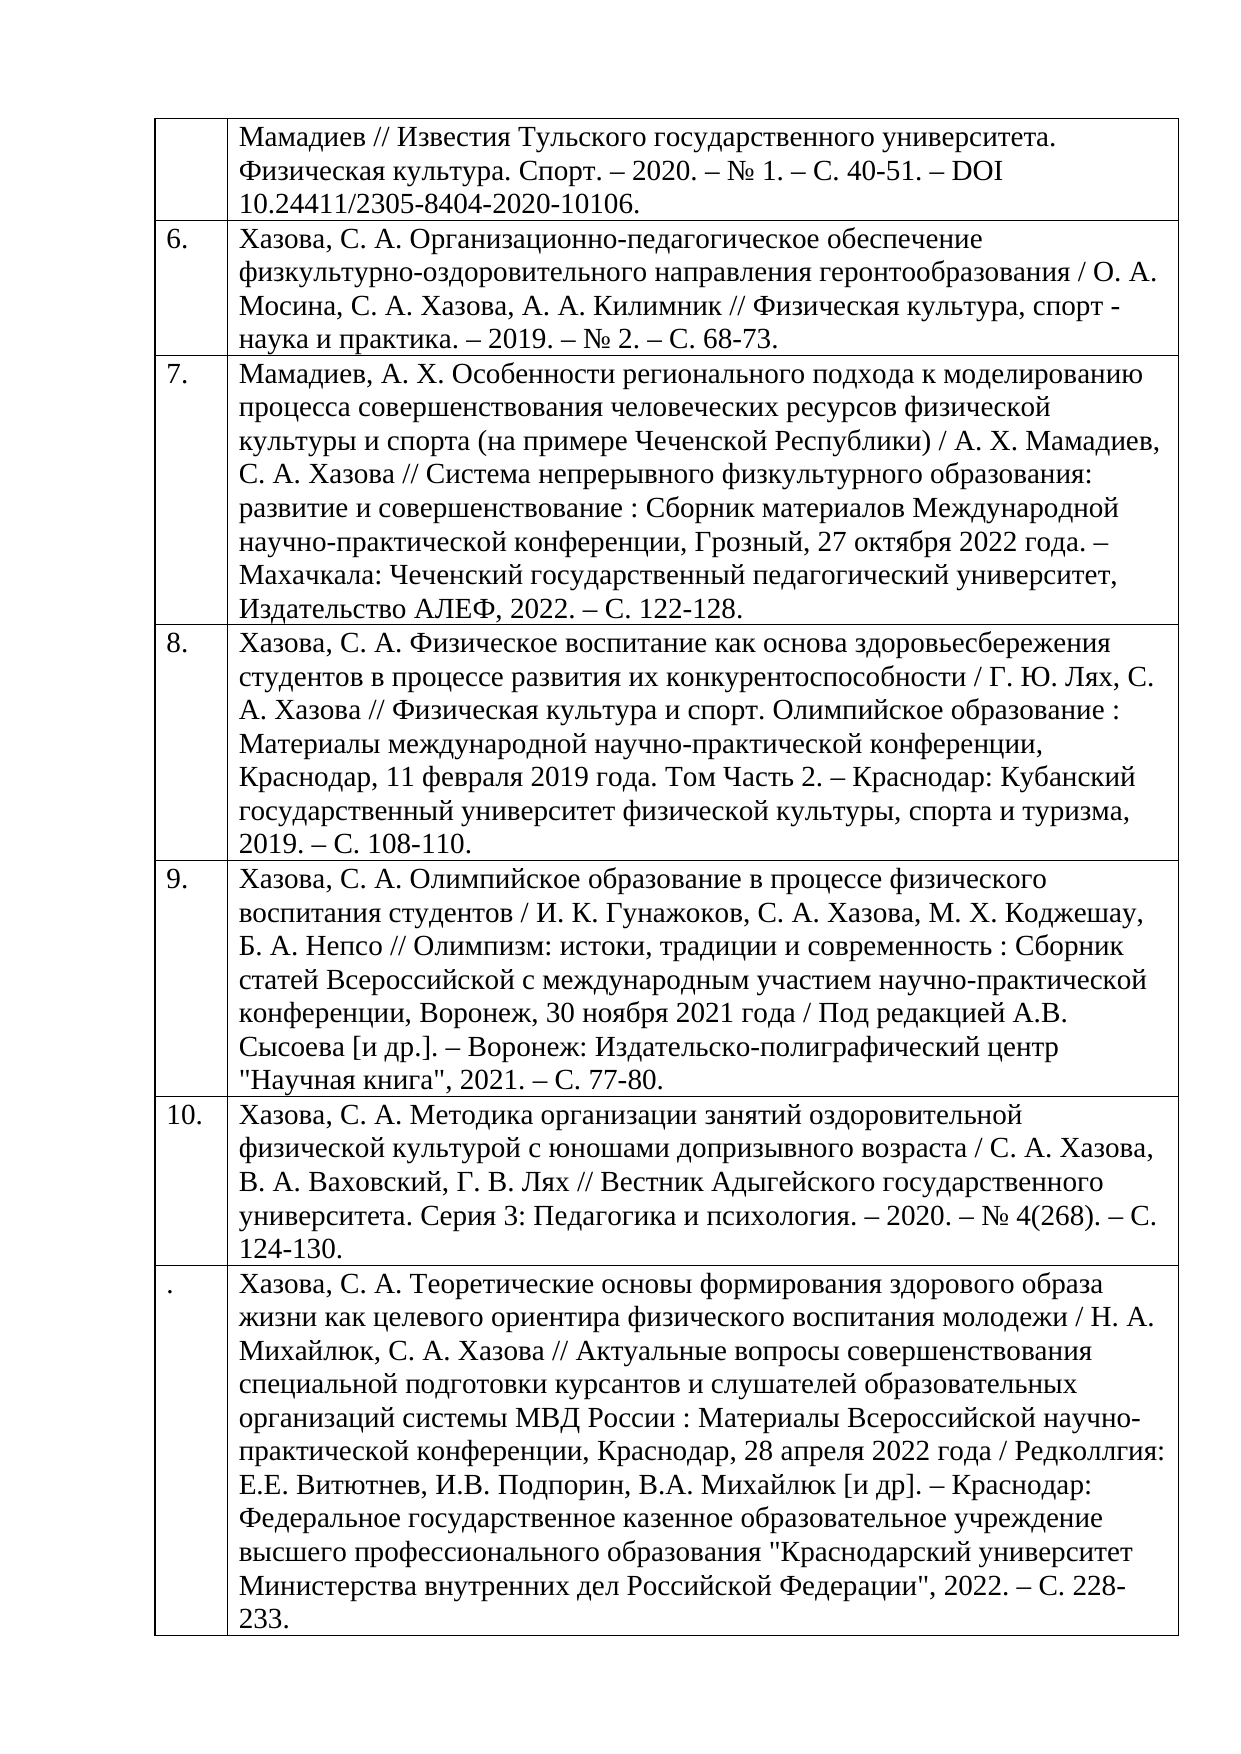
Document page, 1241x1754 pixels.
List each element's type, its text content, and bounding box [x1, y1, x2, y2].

table_cell Хазова, С. А. Методика организации занятий оздоровительной физической культурой с юношами допризывного возраста / С. А. Хазова, В. А. Ваховский, Г. В. Лях // Вестник Адыгейского государственного университета. Серия 3: Педагогика и психология. – 2020. – № 4(268). – С. 124-130. [228, 1097, 1178, 1265]
table_cell Хазова, С. А. Олимпийское образование в процессе физического воспитания студентов / И. К. Гунажоков, С. А. Хазова, М. Х. Коджешау, Б. А. Непсо // Олимпизм: истоки, традиции и современность : Сборник статей Всероссийской с международным участием научно-практической конференции, Воронеж, 30 ноября 2021 года / Под редакцией А.В. Сысоева [и др.]. – Воронеж: Издательско-полиграфический центр "Научная книга", 2021. – С. 77-80. [228, 861, 1178, 1096]
table_cell 5. [156, 119, 227, 220]
table_cell 10. [156, 1097, 227, 1265]
table_cell Хазова, С. А. Теоретические основы формирования здорового образа жизни как целевого ориентира физического воспитания молодежи / Н. А. Михайлюк, С. А. Хазова // Актуальные вопросы совершенствования специальной подготовки курсантов и слушателей образовательных организаций системы МВД России : Материалы Всероссийской научно-практической конференции, Краснодар, 28 апреля 2022 года / Редколлгия: Е.Е. Витютнев, И.В. Подпорин, В.А. Михайлюк [и др]. – Краснодар: Федеральное государственное казенное образовательное учреждение высшего профессионального образования "Краснодарский университет Министерства внутренних дел Российской Федерации", 2022. – С. 228-233. [228, 1266, 1178, 1635]
table_cell 9. [156, 861, 227, 1096]
table_cell 6. [156, 221, 227, 355]
table_cell 8. [156, 625, 227, 860]
table_cell . [156, 1266, 227, 1635]
table_cell Хазова, С. А. Физическое воспитание как основа здоровьесбережения студентов в процессе развития их конкурентоспособности / Г. Ю. Лях, С. А. Хазова // Физическая культура и спорт. Олимпийское образование : Материалы международной научно-практической конференции, Краснодар, 11 февраля 2019 года. Том Часть 2. – Краснодар: Кубанский государственный университет физической культуры, спорта и туризма, 2019. – С. 108-110. [228, 625, 1178, 860]
table_cell 7. [156, 356, 227, 624]
table_cell Хазова, С. А. Организационно-педагогическое обеспечение физкультурно-оздоровительного направления геронтообразования / О. А. Мосина, С. А. Хазова, А. А. Килимник // Физическая культура, спорт - наука и практика. – 2019. – № 2. – С. 68-73. [228, 221, 1178, 355]
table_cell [228, 119, 1178, 220]
table_cell Мамадиев, А. Х. Особенности регионального подхода к моделированию процесса совершенствования человеческих ресурсов физической культуры и спорта (на примере Чеченской Республики) / А. Х. Мамадиев, С. А. Хазова // Система непрерывного физкультурного образования: развитие и совершенствование : Сборник материалов Международной научно-практической конференции, Грозный, 27 октября 2022 года. – Махачкала: Чеченский государственный педагогический университет, Издательство АЛЕФ, 2022. – С. 122-128. [228, 356, 1178, 624]
